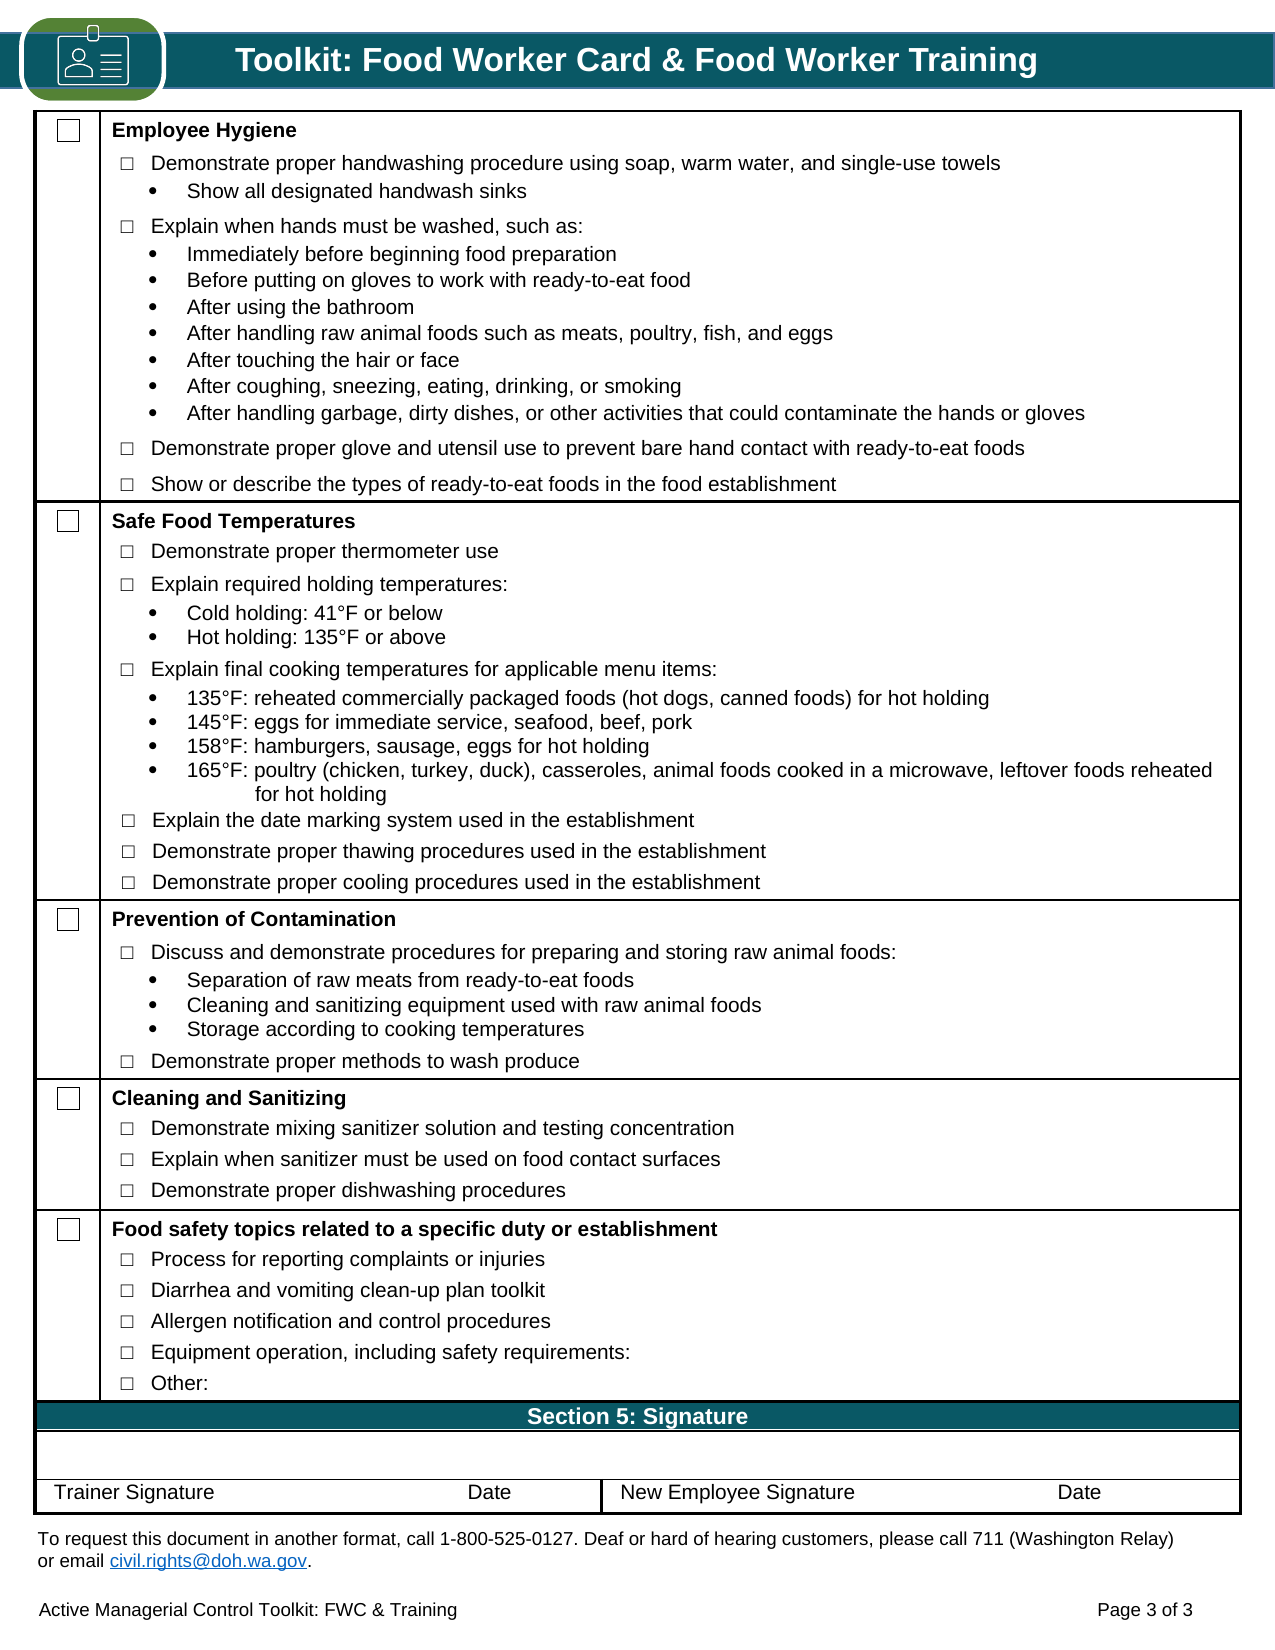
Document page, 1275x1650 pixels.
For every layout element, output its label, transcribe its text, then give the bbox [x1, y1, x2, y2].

table_header [37, 112, 99, 500]
table_header Employee Hygiene Demonstrate proper handwashing procedure using soap, warm water, and single-use towels Show all designated handwash sinks Explain when hands must be washed, such as: Immediately before beginning food preparation Before putting on gloves to work with ready-to-eat food After using the bathroom After handling raw animal foods such as meats, poultry, fish, and eggs After touching the hair or face After coughing, sneezing, eating, drinking, or smoking After handling garbage, dirty dishes, or other activities that could contaminate the hands or gloves Demonstrate proper glove and utensil use to prevent bare hand contact with ready-to-eat foods Show or describe the types of ready-to-eat foods in the food establishment [101, 112, 1239, 500]
table_cell Food safety topics related to a specific duty or establishment Process for reporting complaints or injuries Diarrhea and vomiting clean-up plan toolkit Allergen notification and control procedures Equipment operation, including safety requirements: Other: [101, 1211, 1239, 1399]
table_cell Trainer Signature Date [37, 1480, 600, 1504]
table_cell Cleaning and Sanitizing Demonstrate mixing sanitizer solution and testing concentration Explain when sanitizer must be used on food contact surfaces Demonstrate proper dishwashing procedures [101, 1080, 1239, 1208]
table_cell [37, 1080, 99, 1208]
table_cell Prevention of Contamination Discuss and demonstrate procedures for preparing and storing raw animal foods: Separation of raw meats from ready-to-eat foods Cleaning and sanitizing equipment used with raw animal foods Storage according to cooking temperatures Demonstrate proper methods to wash produce [101, 901, 1239, 1077]
table_cell [37, 1504, 600, 1512]
table_cell [37, 503, 99, 899]
table_cell [37, 1211, 99, 1399]
table_cell New Employee Signature Date [603, 1480, 1239, 1504]
table_cell [37, 1432, 1239, 1479]
picture [50, 12, 136, 98]
table_cell Section 5: Signature [37, 1403, 1239, 1429]
table_cell [37, 901, 99, 1077]
text To request this document in another format, call 1-800-525-0127. Deaf or hard of hearing customers, please call 711 (Washington Relay) or email civil.rights@doh.wa.gov. [37, 1528, 1237, 1571]
table_cell Safe Food Temperatures Demonstrate proper thermometer use Explain required holding temperatures: Cold holding: 41°F or below Hot holding: 135°F or above Explain final cooking temperatures for applicable menu items: 135°F: reheated commercially packaged foods (hot dogs, canned foods) for hot holding 145°F: eggs for immediate service, seafood, beef, pork 158°F: hamburgers, sausage, eggs for hot holding 165°F: poultry (chicken, turkey, duck), casseroles, animal foods cooked in a microwave, leftover foods reheated for hot holding Explain the date marking system used in the establishment Demonstrate proper thawing procedures used in the establishment Demonstrate proper cooling procedures used in the establishment [101, 503, 1239, 899]
table_cell [603, 1504, 1239, 1512]
